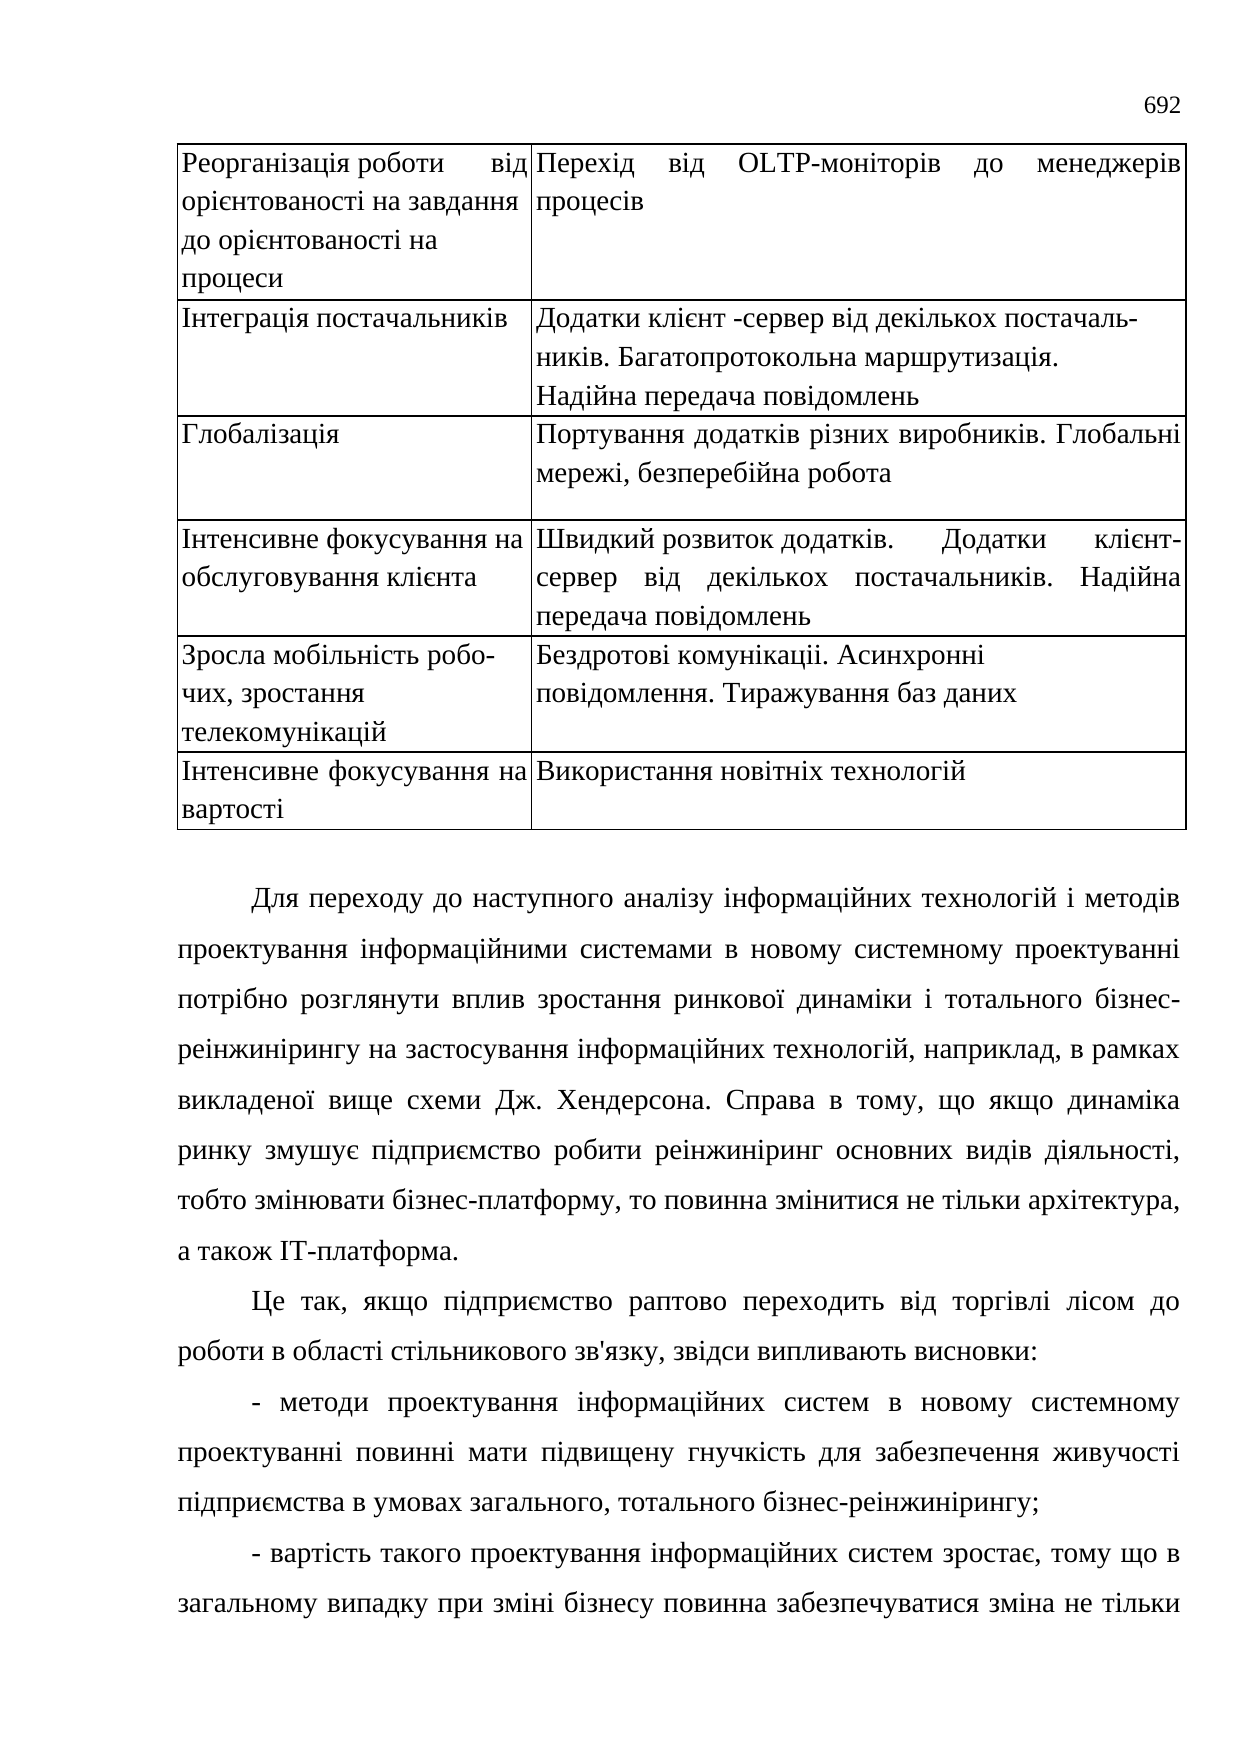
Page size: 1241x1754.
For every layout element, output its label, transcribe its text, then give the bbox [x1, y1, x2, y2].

text Для переходу до наступного аналізу інформаційних технологій і методів проектування інформаційними системами в новому системному проектуванні потрібно розглянути вплив зростання ринкової динаміки і тотального бізнес-реінжинірингу на застосування інформаційних технологій, наприклад, в рамках викладеної вище схеми Дж. Хендерсона. Справа в тому, що якщо динаміка ринку змушує підприємство робити реінжиніринг основних видів діяльності, тобто змінювати бізнес-платформу, то повинна змінитися не тільки архітектура, а також ІТ-платформа. [177, 881, 1181, 1266]
table_cell Перехід від OLTP-моніторів до менеджерів процесів [532, 145, 1185, 299]
table_cell Інтенсивне фокусування на вартості [178, 753, 531, 829]
table_cell Використання новітніх технологій [532, 753, 1185, 829]
table_cell Реорганізація роботи від орієнтованості на завдання до орієнтованості на процеси [178, 145, 531, 299]
text Це так, якщо підприємство раптово переходить від торгівлі лісом до роботи в області стільникового зв'язку, звідси випливають висновки: [177, 1283, 1181, 1367]
text - методи проектування інформаційних систем в новому системному проектуванні повинні мати підвищену гнучкість для забезпечення живучості підприємства в умовах загального, тотального бізнес-реінжинірингу; [177, 1384, 1181, 1518]
table_cell Глобалізація [178, 417, 531, 519]
table_cell Інтенсивне фокусування на обслуговування клієнта [178, 521, 531, 635]
table_cell Додатки клієнт -сервер від декількох постачаль-ників. Багатопротокольна маршрутизація. Надійна передача повідомлень [532, 301, 1185, 415]
table_cell Зросла мобільність робо-чих, зростання телекомунікацій [178, 637, 531, 751]
table_cell Інтеграція постачальників [178, 301, 531, 415]
table_cell Швидкий розвиток додатків. Додатки клієнт-сервер від декількох постачальників. Надійна передача повідомлень [532, 521, 1185, 635]
table_cell Бездротові комунікаціі. Асинхронні повідомлення. Тиражування баз даних [532, 637, 1185, 751]
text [177, 1535, 1181, 1618]
table_cell Портування додатків різних виробників. Глобальні мережі, безперебійна робота [532, 417, 1185, 519]
